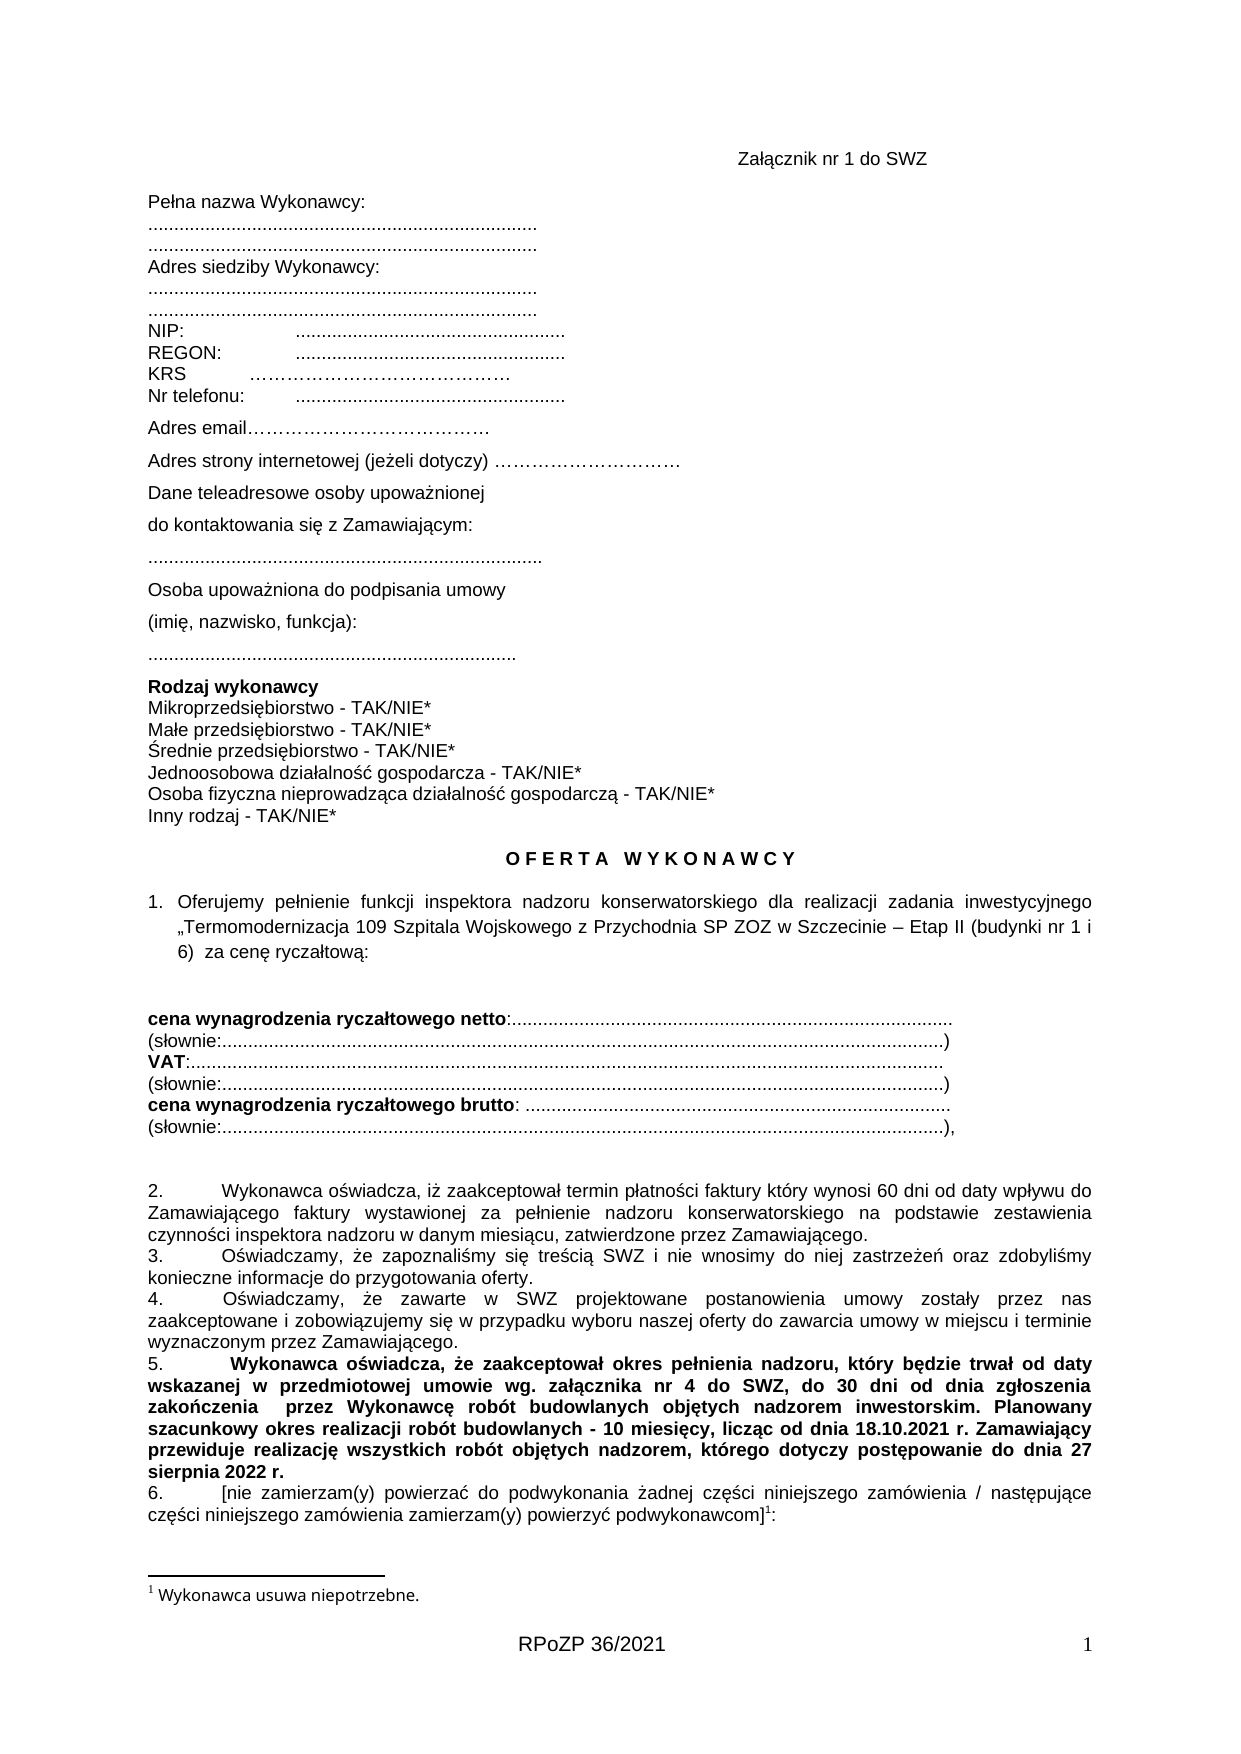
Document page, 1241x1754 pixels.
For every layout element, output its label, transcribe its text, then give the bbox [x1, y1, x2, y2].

list Oferujemy pełnienie funkcji inspektora nadzoru konserwatorskiego dla realizacji zadania inwestycyjnego „Termomodernizacja 109 Szpitala Wojskowego z Przychodnia SP ZOZ w Szczecinie – Etap II (budynki nr 1 i 6) za cenę ryczałtową: [148, 891, 1093, 962]
text cena wynagrodzenia ryczałtowego brutto: .................................................................................. [148, 1094, 1093, 1116]
text cena wynagrodzenia ryczałtowego netto:..................................................................................... [148, 1008, 1093, 1029]
text 2. Wykonawca oświadcza, iż zaakceptował termin płatności faktury który wynosi 60 dni od daty wpływu do Zamawiającego faktury wystawionej za pełnienie nadzoru konserwatorskiego na podstawie zestawienia czynności inspektora nadzoru w danym miesiącu, zatwierdzone przez Zamawiającego. [148, 1180, 1093, 1245]
text (słownie:...........................................................................................................................................) [148, 1029, 1093, 1051]
text Osoba fizyczna nieprowadząca działalność gospodarczą - TAK/NIE* [148, 783, 1093, 805]
subtitle O F E R T A W Y K O N A W C Y [148, 848, 1093, 869]
text Pełna nazwa Wykonawcy: [148, 191, 1093, 212]
text Adres email………………………………… [148, 417, 1093, 439]
text ....................................................................... [148, 643, 1093, 665]
text do kontaktowania się z Zamawiającym: [148, 514, 1093, 536]
text Nr telefonu: .................................................... [148, 385, 1093, 406]
text ........................................................................... [148, 298, 1093, 320]
text Małe przedsiębiorstwo - TAK/NIE* [148, 718, 1093, 740]
text (słownie:...........................................................................................................................................) [148, 1072, 1093, 1094]
text KRS …………………………………… [148, 363, 1093, 385]
text ........................................................................... [148, 277, 1093, 298]
text Adres siedziby Wykonawcy: [148, 255, 1093, 277]
text Rodzaj wykonawcy [148, 675, 1093, 697]
text 5. Wykonawca oświadcza, że zaakceptował okres pełnienia nadzoru, który będzie trwał od daty wskazanej w przedmiotowej umowie wg. załącznika nr 4 do SWZ, do 30 dni od dnia zgłoszenia zakończenia przez Wykonawcę robót budowlanych objętych nadzorem inwestorskim. Planowany szacunkowy okres realizacji robót budowlanych - 10 miesięcy, licząc od dnia 18.10.2021 r. Zamawiający przewiduje realizację wszystkich robót objętych nadzorem, którego dotyczy postępowanie do dnia 27 sierpnia 2022 r. [148, 1353, 1093, 1482]
list 6. [nie zamierzam(y) powierzać do podwykonania żadnej części niniejszego zamówienia / następujące części niniejszego zamówienia zamierzam(y) powierzyć podwykonawcom]: [148, 1482, 1093, 1525]
text 4. Oświadczamy, że zawarte w SWZ projektowane postanowienia umowy zostały przez nas zaakceptowane i zobowiązujemy się w przypadku wyboru naszej oferty do zawarcia umowy w miejscu i terminie wyznaczonym przez Zamawiającego. [148, 1288, 1093, 1353]
text (imię, nazwisko, funkcja): [148, 611, 1093, 632]
text NIP: .................................................... [148, 320, 1093, 342]
text Średnie przedsiębiorstwo - TAK/NIE* [148, 740, 1093, 762]
text ........................................................................... [148, 212, 1093, 234]
text 3. Oświadczamy, że zapoznaliśmy się treścią SWZ i nie wnosimy do niej zastrzeżeń oraz zdobyliśmy konieczne informacje do przygotowania oferty. [148, 1245, 1093, 1288]
text VAT:................................................................................................................................................. [148, 1051, 1093, 1072]
text (słownie:...........................................................................................................................................), [148, 1116, 1093, 1137]
text Osoba upoważniona do podpisania umowy [148, 578, 1093, 600]
text ........................................................................... [148, 234, 1093, 255]
text Dane teleadresowe osoby upoważnionej [148, 482, 1093, 503]
text Inny rodzaj - TAK/NIE* [148, 805, 1093, 826]
text Mikroprzedsiębiorstwo - TAK/NIE* [148, 697, 1093, 718]
text Jednoosobowa działalność gospodarcza - TAK/NIE* [148, 762, 1093, 783]
text Załącznik nr 1 do SWZ [738, 148, 1093, 169]
text REGON: .................................................... [148, 342, 1093, 363]
text ............................................................................ [148, 546, 1093, 568]
text Adres strony internetowej (jeżeli dotyczy) ………………………… [148, 449, 1093, 471]
